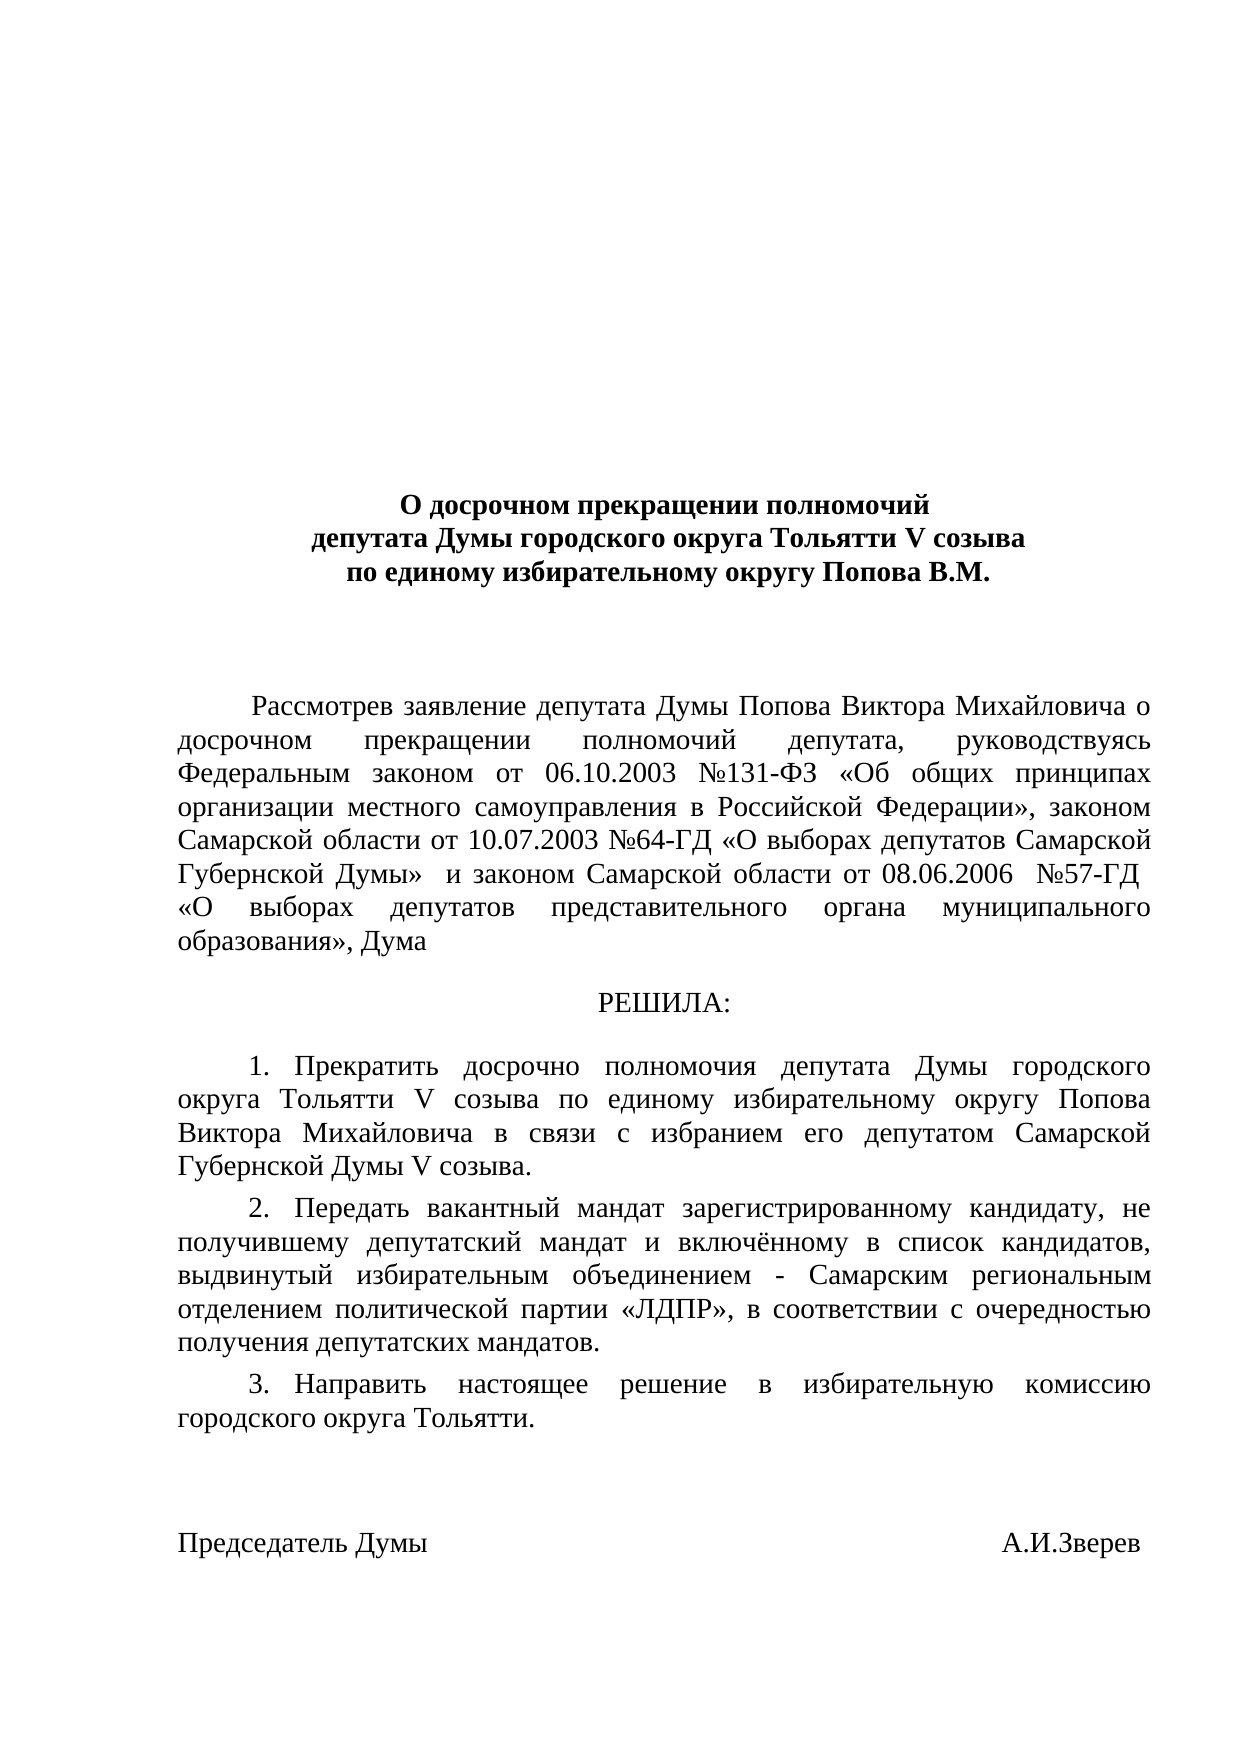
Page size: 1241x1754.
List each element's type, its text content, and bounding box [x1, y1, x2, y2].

text Председатель Думы А.И.Зверев [177, 1526, 1152, 1559]
text депутата Думы городского округа Тольятти V созыва [177, 521, 1152, 554]
list Прекратить досрочно полномочия депутата Думы городского округа Тольятти V созыва по единому избирательному округу Попова Виктора Михайловича в связи с избранием его депутатом Самарской Губернской Думы V созыва. [177, 1048, 1152, 1182]
text О досрочном прекращении полномочий [177, 487, 1152, 521]
list Направить настоящее решение в избирательную комиссию городского округа Тольятти. [177, 1366, 1152, 1433]
text по единому избирательному округу Попова В.М. [177, 554, 1152, 588]
text РЕШИЛА: [177, 985, 1152, 1019]
list Передать вакантный мандат зарегистрированному кандидату, не получившему депутатский мандат и включённому в список кандидатов, выдвинутый избирательным объединением - Самарским региональным отделением политической партии «ЛДПР», в соответствии с очередностью получения депутатских мандатов. [177, 1190, 1152, 1358]
text Рассмотрев заявление депутата Думы Попова Виктора Михайловича о досрочном прекращении полномочий депутата, руководствуясь Федеральным законом от 06.10.2003 №131-ФЗ «Об общих принципах организации местного самоуправления в Российской Федерации», законом Самарской области от 10.07.2003 №64-ГД «О выборах депутатов Самарской Губернской Думы» и законом Самарской области от 08.06.2006 №57-ГД «О выборах депутатов представительного органа муниципального образования», Дума [177, 688, 1152, 957]
